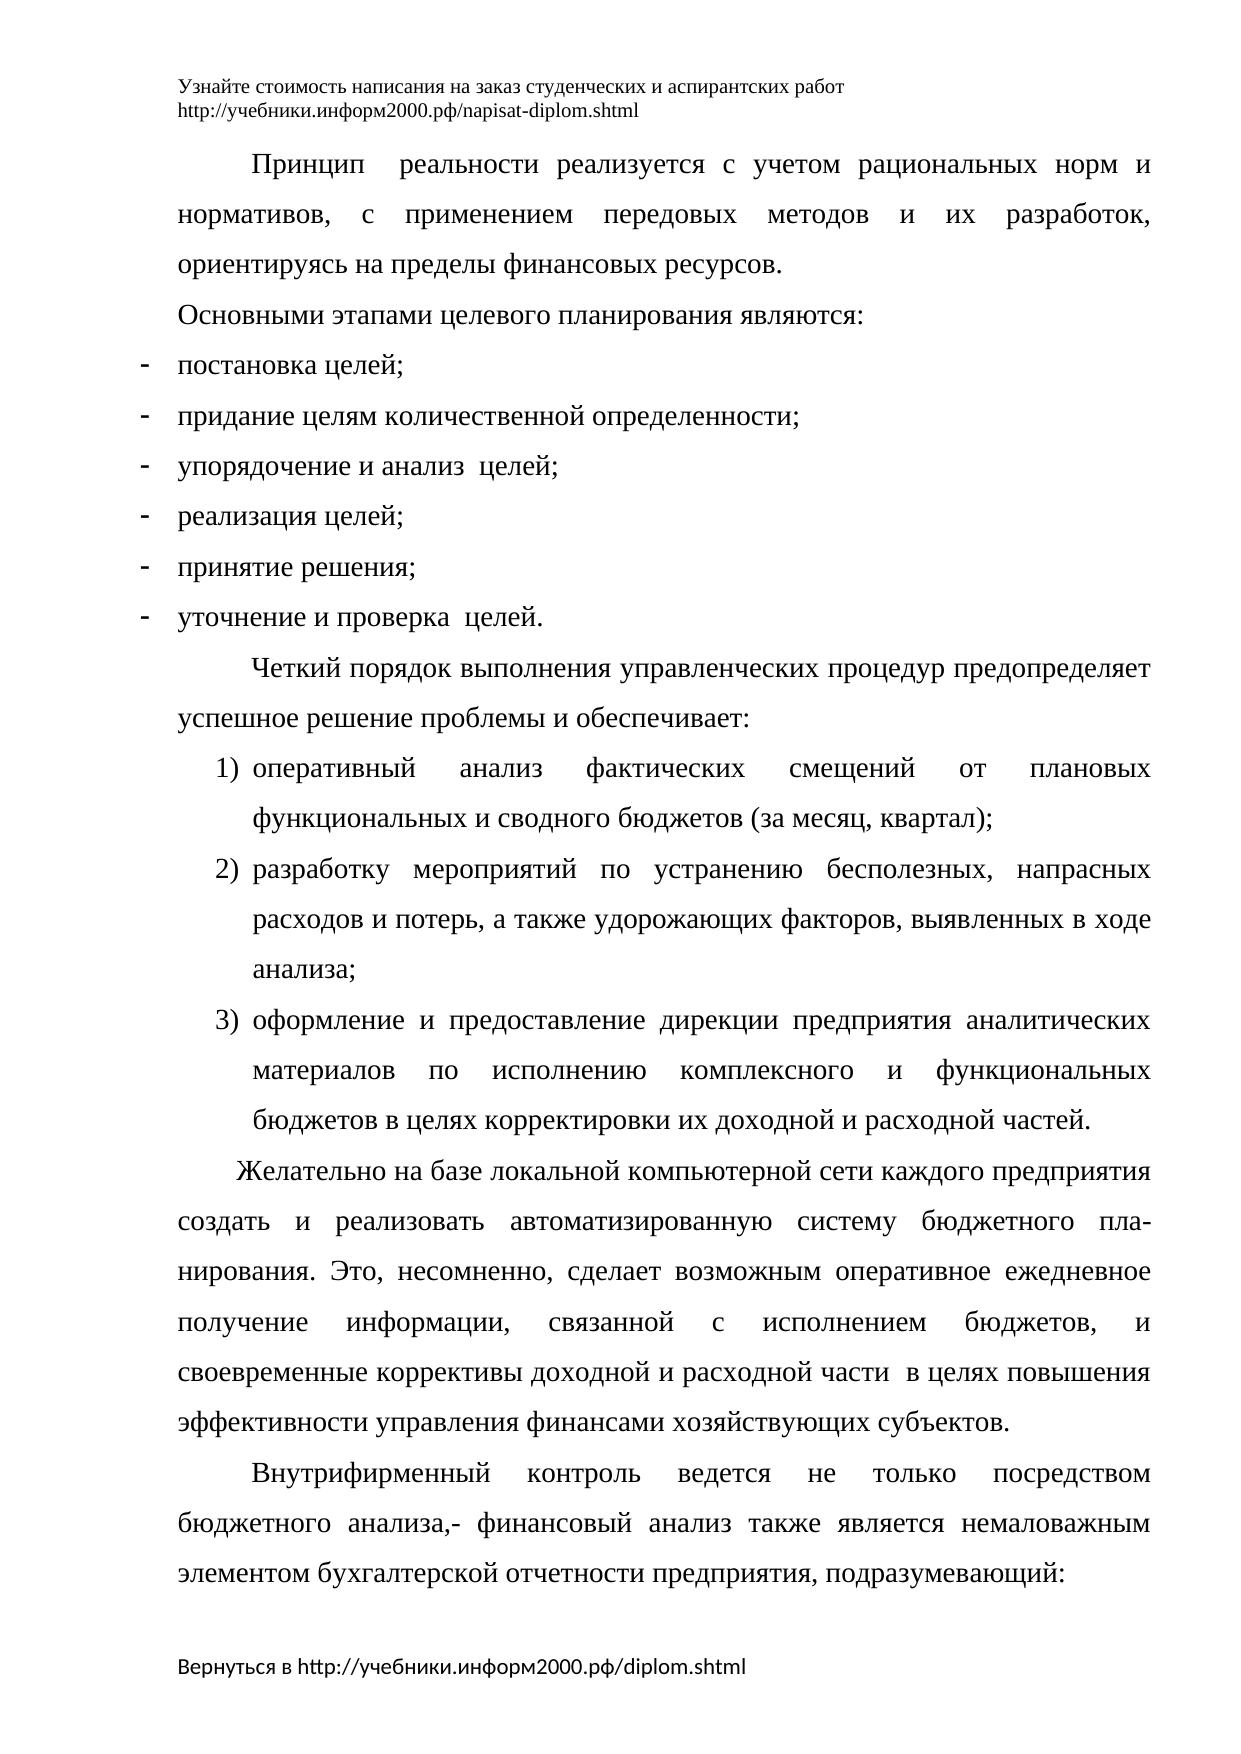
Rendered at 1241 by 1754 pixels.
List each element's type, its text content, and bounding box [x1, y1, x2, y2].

list разработку мероприятий по устранению бесполезных, напрасных расходов и потерь, а также удорожающих факторов, выявленных в ходе анализа; [215, 851, 1152, 985]
list уточнение и проверка целей. [140, 599, 1152, 633]
list придание целям количественной определенности; [140, 398, 1152, 431]
list оформление и предоставление дирекции предприятия аналитических материалов по исполнению комплексного и функциональных бюджетов в целях корректировки их доходной и расходной частей. [215, 1002, 1152, 1136]
text Основными этапами целевого планирования являются: [177, 297, 1152, 330]
list упорядочение и анализ целей; [140, 448, 1152, 482]
list принятие решения; [140, 549, 1152, 582]
text Четкий порядок выполнения управленческих процедур предопределяет успешное решение проблемы и обеспечивает: [177, 650, 1152, 733]
text Желательно на базе локальной компьютерной сети каждого предприятия создать и реализовать автоматизированную систему бюджетного планирования. Это, несомненно, сделает возможным оперативное ежедневное получение информации, связанной с исполнением бюджетов, и своевременные коррективы доходной и расходной части в целях повышения эффективности управления финансами хозяйствующих субъектов. [177, 1153, 1152, 1438]
list постановка целей; [140, 347, 1152, 381]
text Принцип реальности реализуется с учетом рациональных норм и нормативов, с применением передовых методов и их разработок, ориентируясь на пределы финансовых ресурсов. [177, 146, 1152, 280]
list оперативный анализ фактических смещений от плановых функциональных и сводного бюджетов (за месяц, квартал); [215, 750, 1152, 834]
text Внутрифирменный контроль ведется не только посредством бюджетного анализа,- финансовый анализ также является немаловажным элементом бухгалтерской отчетности предприятия, подразумевающий: [177, 1455, 1152, 1589]
list реализация целей; [140, 498, 1152, 532]
